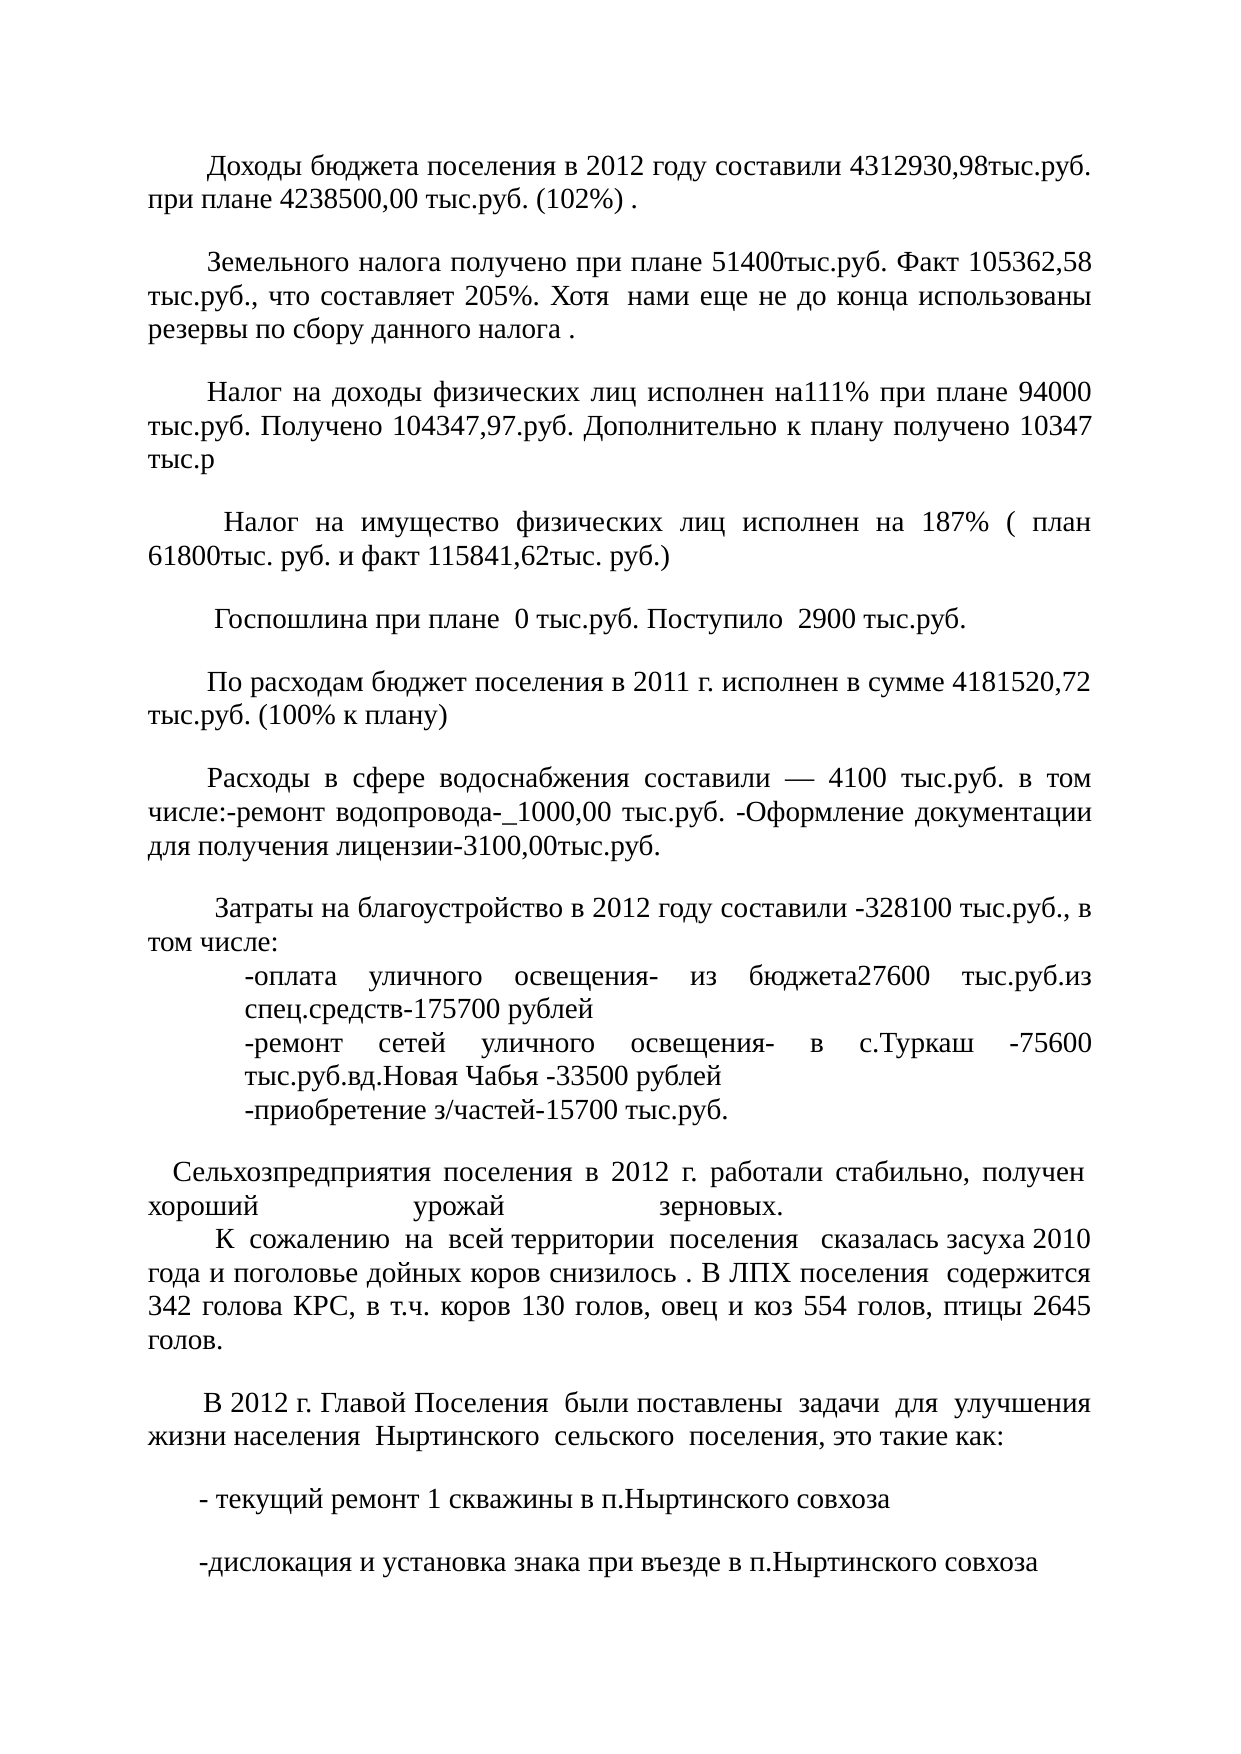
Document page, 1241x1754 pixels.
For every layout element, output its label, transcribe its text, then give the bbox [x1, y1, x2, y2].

subtitle Затраты на благоустройство в 2012 году составили -328100 тыс.руб., в том числе: [148, 891, 1093, 958]
subtitle В 2012 г. Главой Поселения были поставлены задачи для улучшения жизни населения Ныртинского сельского поселения, это такие как: [148, 1385, 1093, 1452]
subtitle - текущий ремонт 1 скважины в п.Ныртинского совхоза [148, 1481, 1093, 1515]
subtitle Сельхозпредприятия поселения в 2012 г. работали стабильно, получен хороший урожай зерновых. К сожалению на всей территории поселения сказалась засуха 2010 года и поголовье дойных коров снизилось . В ЛПХ поселения содержится 342 голова КРС, в т.ч. коров 130 голов, овец и коз 554 голов, птицы 2645 голов. [148, 1154, 1093, 1355]
subtitle По расходам бюджет поселения в 2011 г. исполнен в сумме 4181520,72 тыс.руб. (100% к плану) [148, 664, 1093, 731]
subtitle Расходы в сфере водоснабжения составили — 4100 тыс.руб. в том числе:-ремонт водопровода-_1000,00 тыс.руб. -Оформление документации для получения лицензии-3100,00тыс.руб. [148, 761, 1093, 861]
subtitle Налог на имущество физических лиц исполнен на 187% ( план 61800тыс. руб. и факт 115841,62тыс. руб.) [148, 504, 1093, 571]
subtitle Земельного налога получено при плане 51400тыс.руб. Факт 105362,58 тыс.руб., что составляет 205%. Хотя нами еще не до конца использованы резервы по сбору данного налога . [148, 244, 1093, 345]
subtitle Доходы бюджета поселения в 2012 году составили 4312930,98тыс.руб. при плане 4238500,00 тыс.руб. (102%) . [148, 148, 1093, 215]
text -оплата уличного освещения- из бюджета27600 тыс.руб.из спец.средств-175700 рублей [244, 958, 1093, 1025]
subtitle -дислокация и установка знака при въезде в п.Ныртинского совхоза [148, 1544, 1093, 1578]
text -приобретение з/частей-15700 тыс.руб. [244, 1092, 1093, 1125]
text -ремонт сетей уличного освещения- в с.Туркаш -75600 тыс.руб.вд.Новая Чабья -33500 рублей [244, 1025, 1093, 1092]
subtitle Налог на доходы физических лиц исполнен на111% при плане 94000 тыс.руб. Получено 104347,97.руб. Дополнительно к плану получено 10347 тыс.р [148, 374, 1093, 475]
subtitle Госпошлина при плане 0 тыс.руб. Поступило 2900 тыс.руб. [148, 601, 1093, 634]
